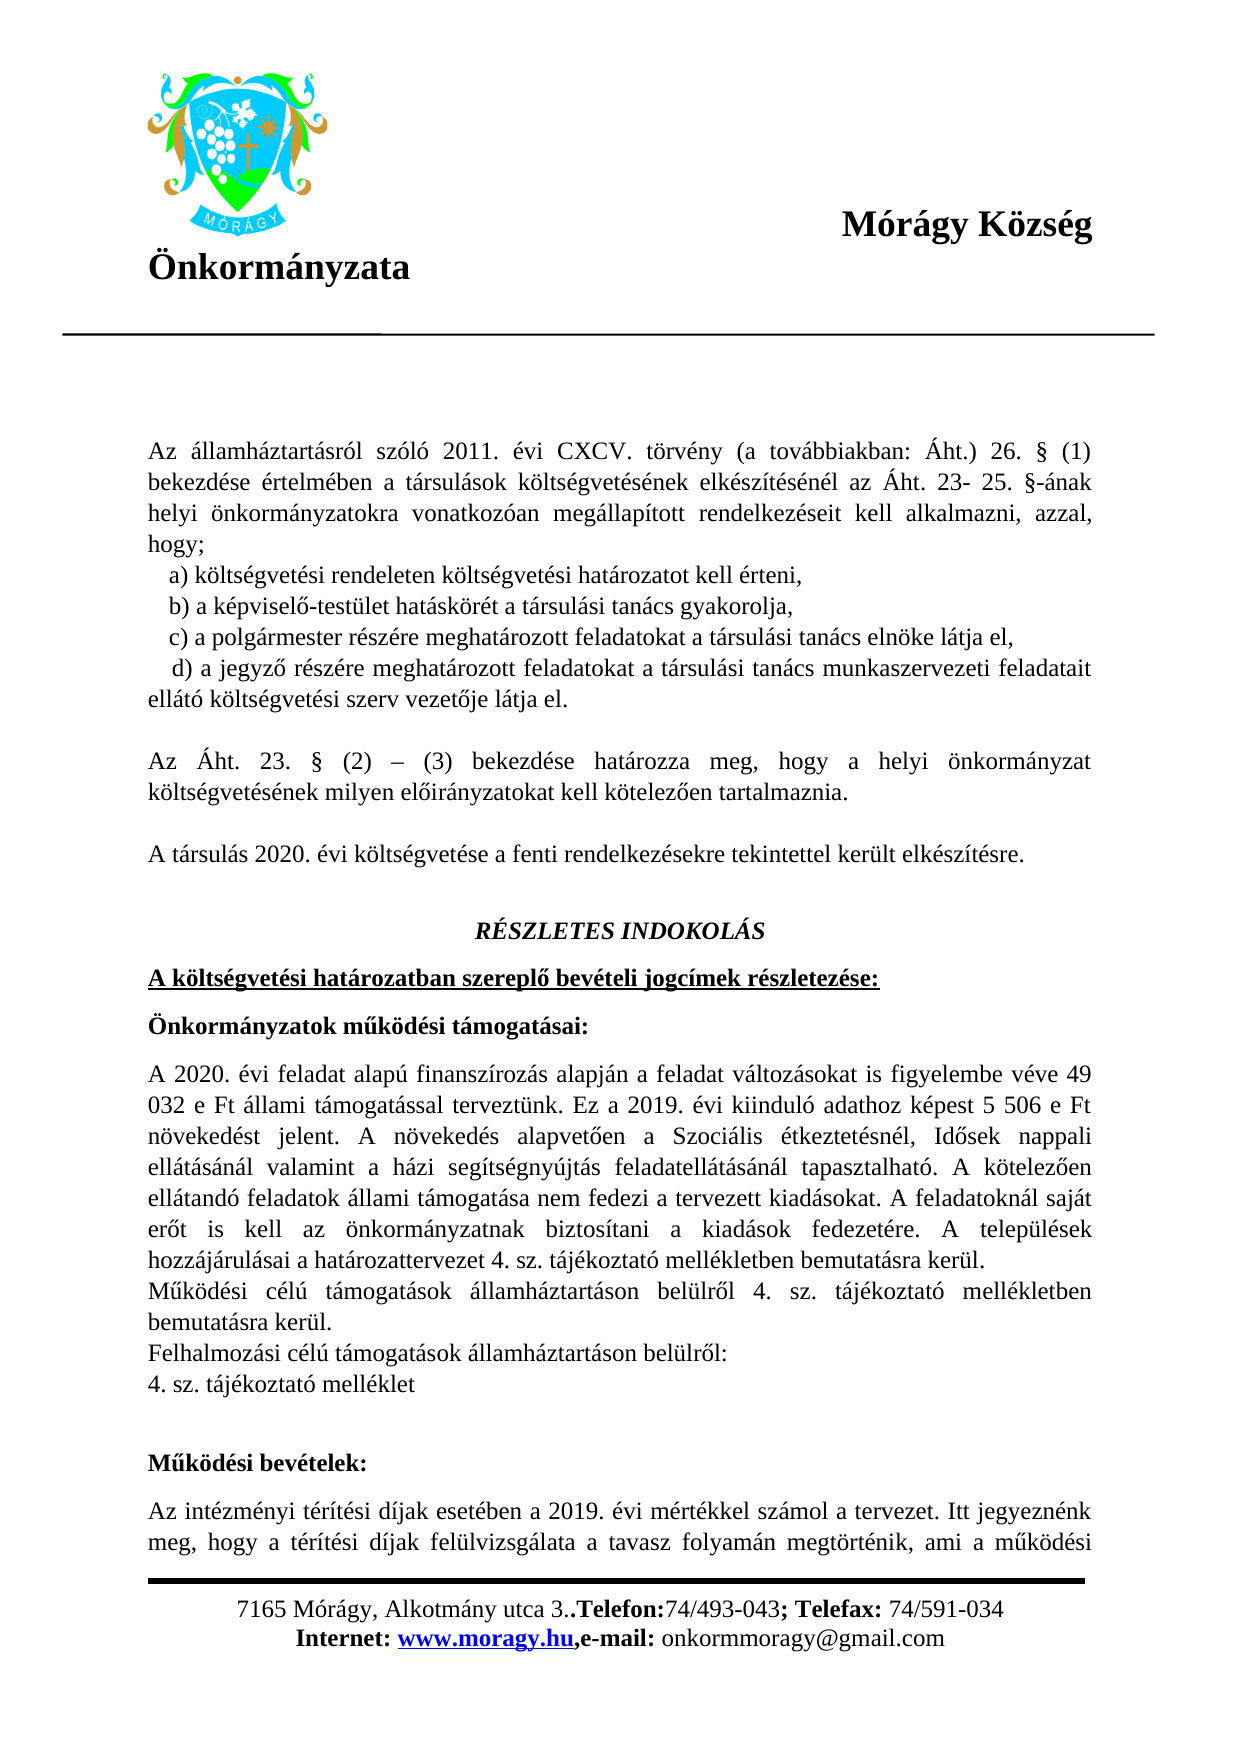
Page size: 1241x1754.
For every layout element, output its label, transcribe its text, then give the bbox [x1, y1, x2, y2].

text Az Áht. 23. § (2) – (3) bekezdése határozza meg, hogy a helyi önkormányzat költségvetésének milyen előirányzatokat kell kötelezően tartalmaznia. [148, 746, 1093, 806]
text 4. sz. tájékoztató melléklet [148, 1369, 1093, 1398]
text A 2020. évi feladat alapú finanszírozás alapján a feladat változásokat is figyelembe véve 49 032 e Ft állami támogatással terveztünk. Ez a 2019. évi kiinduló adathoz képest 5 506 e Ft növekedést jelent. A növekedés alapvetően a Szociális étkeztetésnél, Idősek nappali ellátásánál valamint a házi segítségnyújtás feladatellátásánál tapasztalható. A kötelezően ellátandó feladatok állami támogatása nem fedezi a tervezett kiadásokat. A feladatoknál saját erőt is kell az önkormányzatnak biztosítani a kiadások fedezetére. A települések hozzájárulásai a határozattervezet 4. sz. tájékoztató mellékletben bemutatásra kerül. [148, 1059, 1093, 1274]
text Önkormányzatok működési támogatásai: [148, 1011, 1093, 1040]
text c) a polgármester részére meghatározott feladatokat a társulási tanács elnöke látja el, [148, 622, 1093, 651]
text b) a képviselő-testület hatáskörét a társulási tanács gyakorolja, [148, 591, 1093, 620]
text Működési bevételek: [148, 1448, 1093, 1477]
text d) a jegyző részére meghatározott feladatokat a társulási tanács munkaszervezeti feladatait ellátó költségvetési szerv vezetője látja el. [148, 653, 1093, 713]
text A költségvetési határozatban szereplő bevételi jogcímek részletezése: [148, 963, 1093, 992]
text Működési célú támogatások államháztartáson belülről 4. sz. tájékoztató mellékletben bemutatásra kerül. [148, 1276, 1093, 1336]
text a) költségvetési rendeleten költségvetési határozatot kell érteni, [148, 560, 1093, 589]
text A társulás 2020. évi költségvetése a fenti rendelkezésekre tekintettel került elkészítésre. [148, 839, 1093, 868]
picture [147, 73, 328, 237]
text RÉSZLETES INDOKOLÁS [148, 916, 1093, 944]
text Az államháztartásról szóló 2011. évi CXCV. törvény (a továbbiakban: Áht.) 26. § (1) bekezdése értelmében a társulások költségvetésének elkészítésénél az Áht. 23- 25. §-ának helyi önkormányzatokra vonatkozóan megállapított rendelkezéseit kell alkalmazni, azzal, hogy; [148, 436, 1093, 558]
text Felhalmozási célú támogatások államháztartáson belülről: [148, 1338, 1093, 1367]
